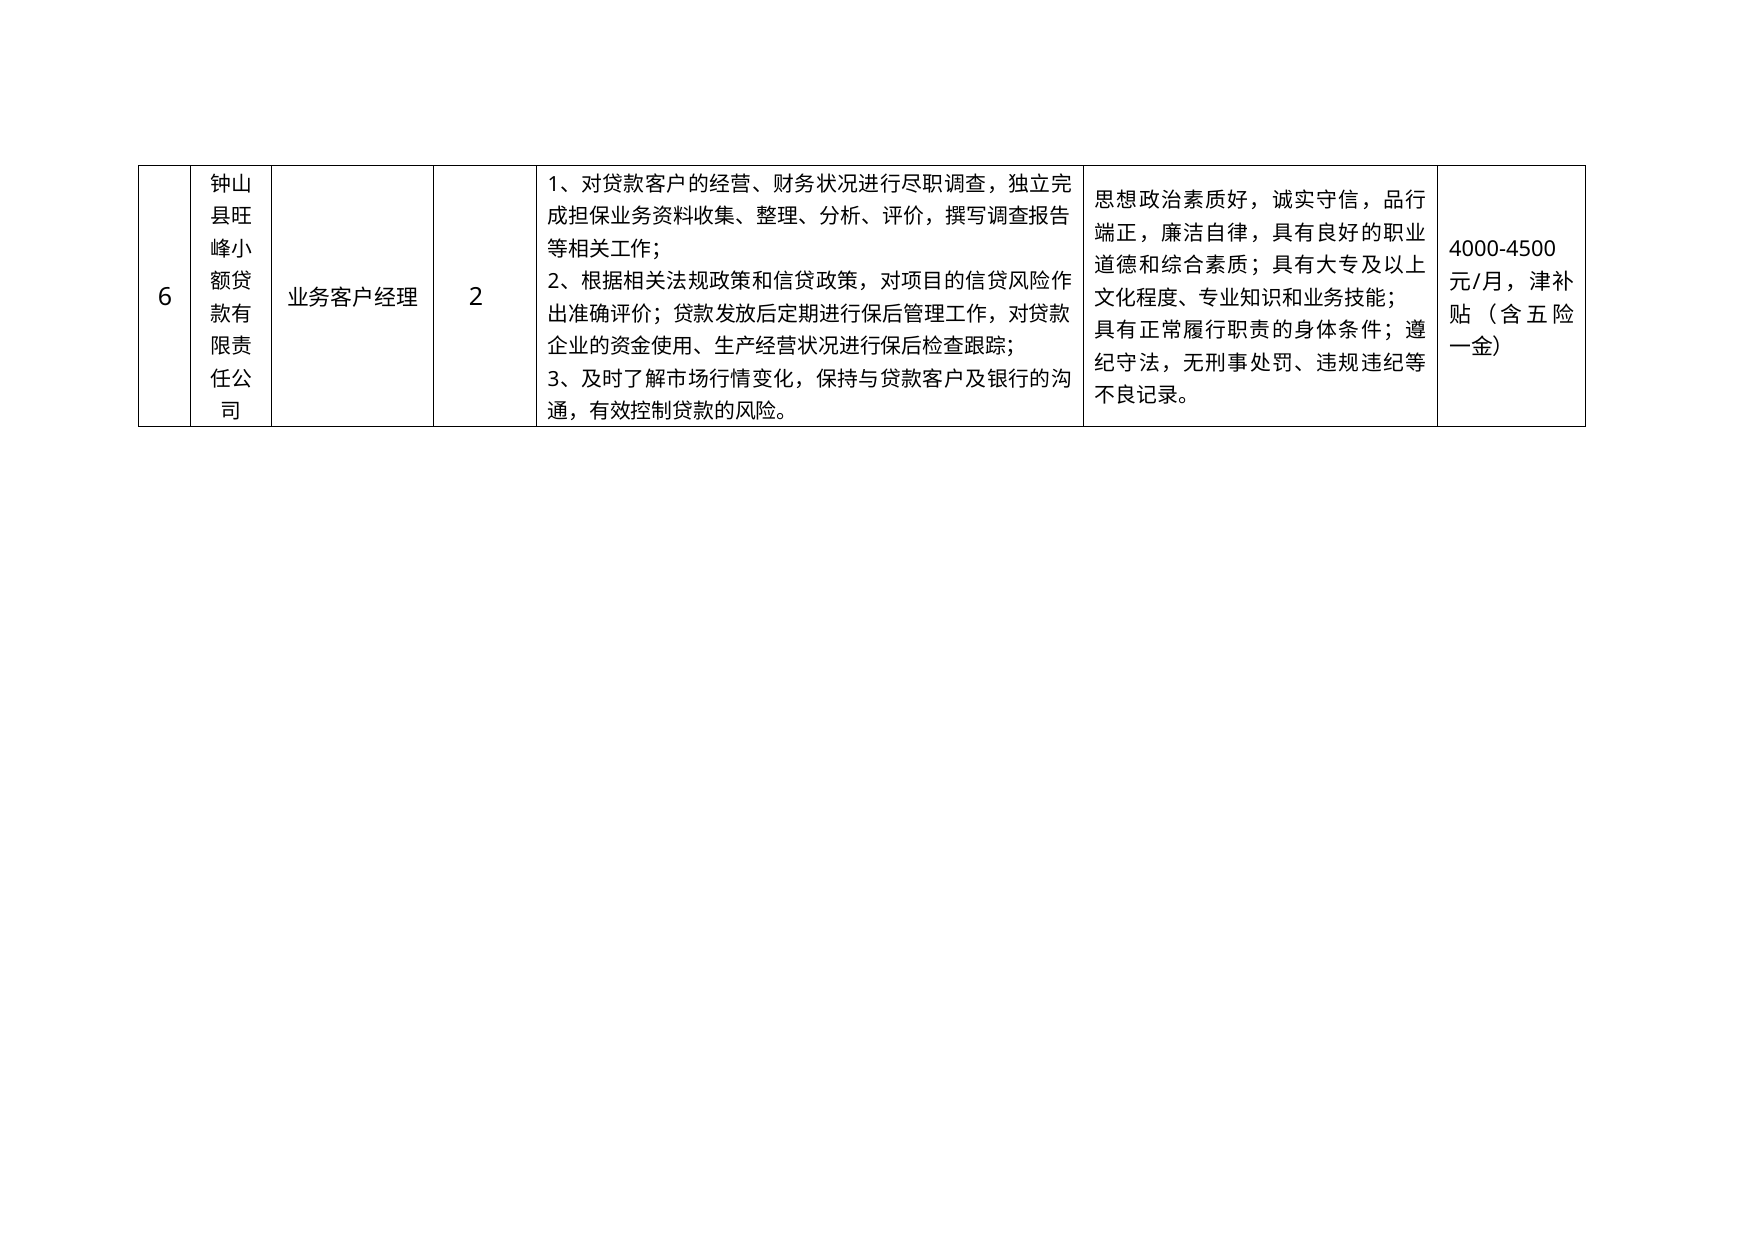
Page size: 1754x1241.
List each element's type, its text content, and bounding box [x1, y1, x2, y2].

table_cell 钟山县旺峰小额贷款有限责任公司 [191, 166, 271, 426]
table_cell 6 [139, 166, 190, 426]
table_cell 4000-4500元/月，津补贴（含五险一金） [1438, 166, 1585, 426]
table_cell 业务客户经理 [272, 166, 433, 426]
table_cell 1、对贷款客户的经营、财务状况进行尽职调查，独立完成担保业务资料收集、整理、分析、评价，撰写调查报告等相关工作； 2、根据相关法规政策和信贷政策，对项目的信贷风险作出准确评价；贷款发放后定期进行保后管理工作，对贷款企业的资金使用、生产经营状况进行保后检查跟踪； 3、及时了解市场行情变化，保持与贷款客户及银行的沟通，有效控制贷款的风险。 [537, 166, 1083, 426]
table_cell 2 [434, 166, 536, 426]
table_cell 思想政治素质好，诚实守信，品行端正，廉洁自律，具有良好的职业道德和综合素质；具有大专及以上文化程度、专业知识和业务技能； 具有正常履行职责的身体条件；遵纪守法，无刑事处罚、违规违纪等不良记录。 [1084, 166, 1437, 426]
